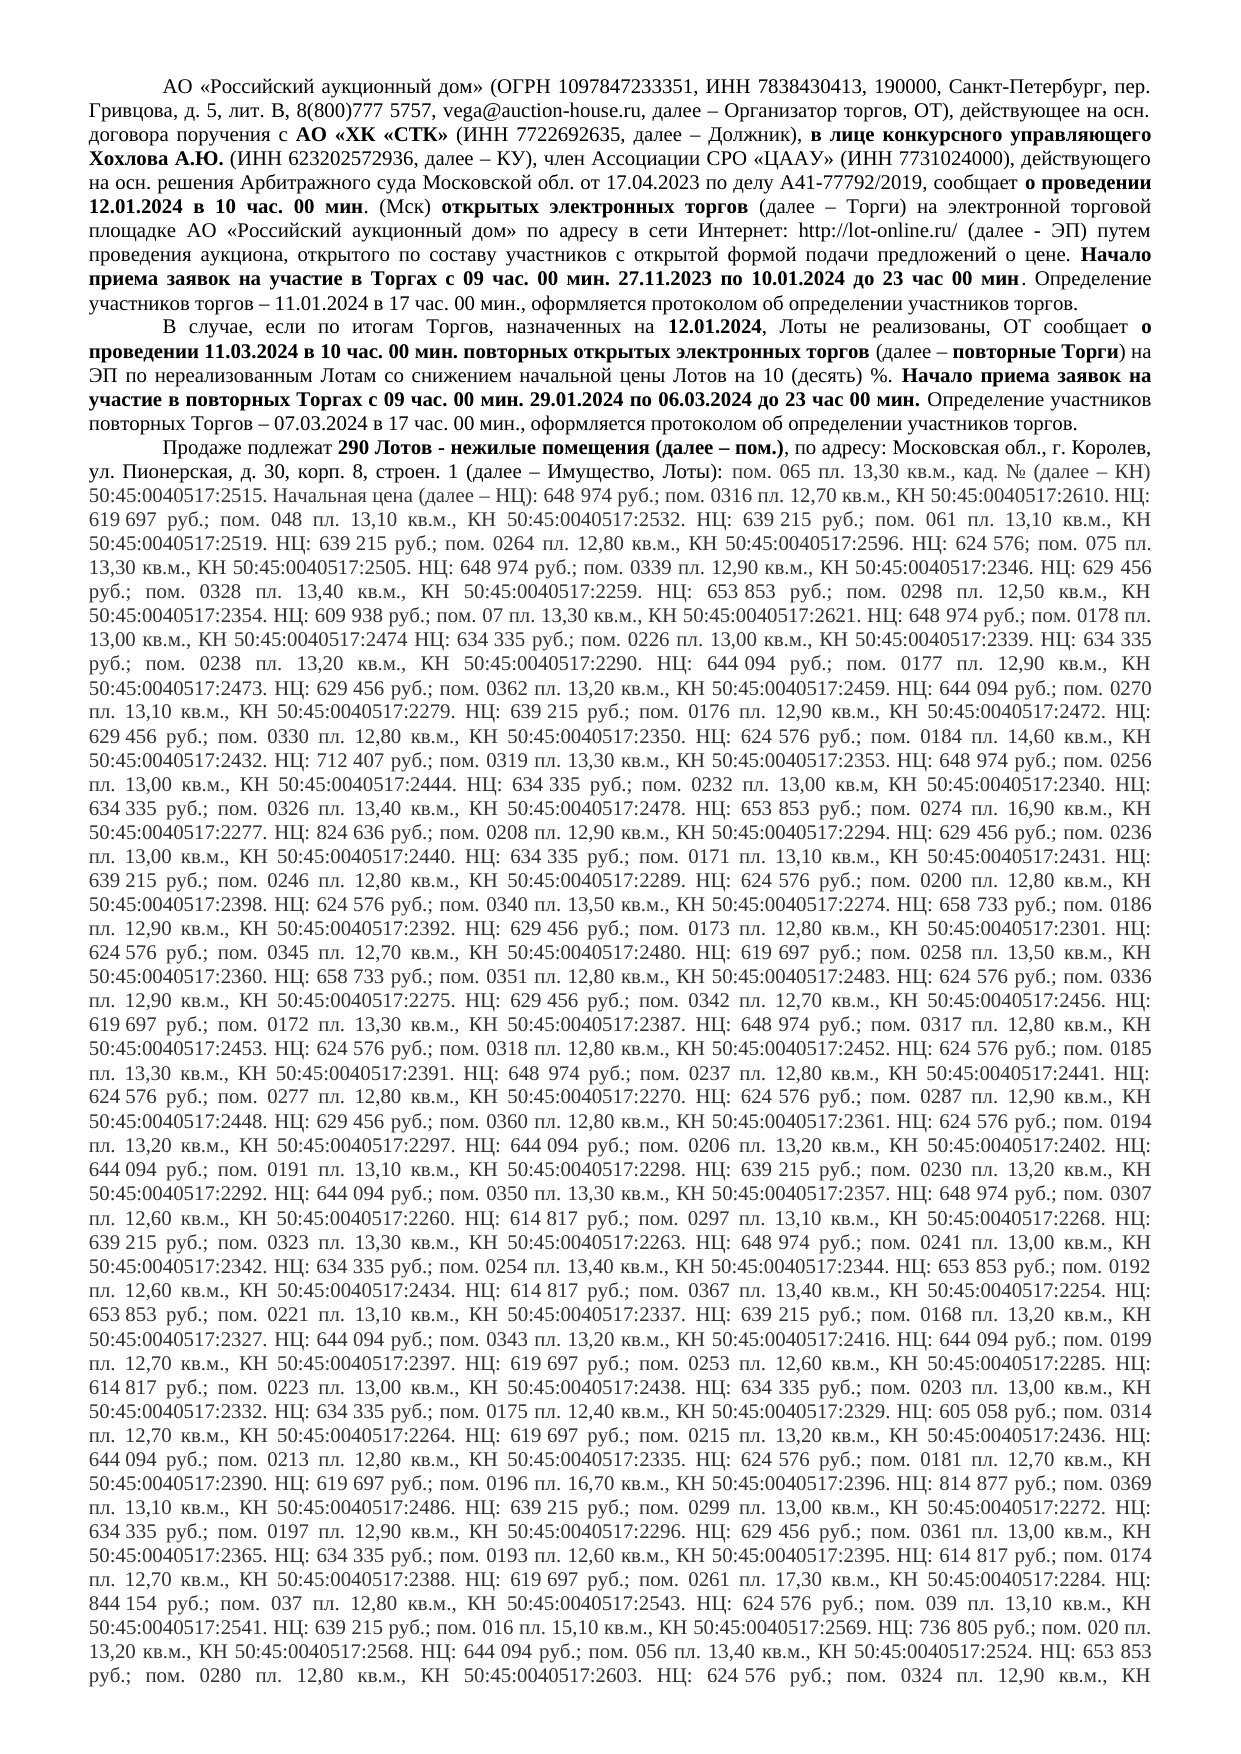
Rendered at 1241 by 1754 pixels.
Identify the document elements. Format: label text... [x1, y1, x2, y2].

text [89, 435, 1152, 1687]
text АО «Российский аукционный дом» (ОГРН 1097847233351, ИНН 7838430413, 190000, Санкт-Петербург, пер. Гривцова, д. 5, лит. В, 8(800)777 5757, vega@auction-house.ru, далее – Организатор торгов, ОТ), действующее на осн. договора поручения с АО «ХК «СТК» (ИНН 7722692635, далее – Должник), в лице конкурсного управляющего Хохлова А.Ю. (ИНН 623202572936, далее – КУ), член Ассоциации СРО «ЦААУ» (ИНН 7731024000), действующего на осн. решения Арбитражного суда Московской обл. от 17.04.2023 по делу А41-77792/2019, сообщает о проведении 12.01.2024 в 10 час. 00 мин. (Мск) открытых электронных торгов (далее – Торги) на электронной торговой площадке АО «Российский аукционный дом» по адресу в сети Интернет: http://lot-online.ru/ (далее - ЭП) путем проведения аукциона, открытого по составу участников с открытой формой подачи предложений о цене. Начало приема заявок на участие в Торгах с 09 час. 00 мин. 27.11.2023 по 10.01.2024 до 23 час 00 мин. Определение участников торгов – 11.01.2024 в 17 час. 00 мин., оформляется протоколом об определении участников торгов. [89, 74, 1152, 314]
text В случае, если по итогам Торгов, назначенных на 12.01.2024, Лоты не реализованы, ОТ сообщает о проведении 11.03.2024 в 10 час. 00 мин. повторных открытых электронных торгов (далее – повторные Торги) на ЭП по нереализованным Лотам со снижением начальной цены Лотов на 10 (десять) %. Начало приема заявок на участие в повторных Торгах с 09 час. 00 мин. 29.01.2024 по 06.03.2024 до 23 час 00 мин. Определение участников повторных Торгов – 07.03.2024 в 17 час. 00 мин., оформляется протоколом об определении участников торгов. [89, 314, 1152, 435]
